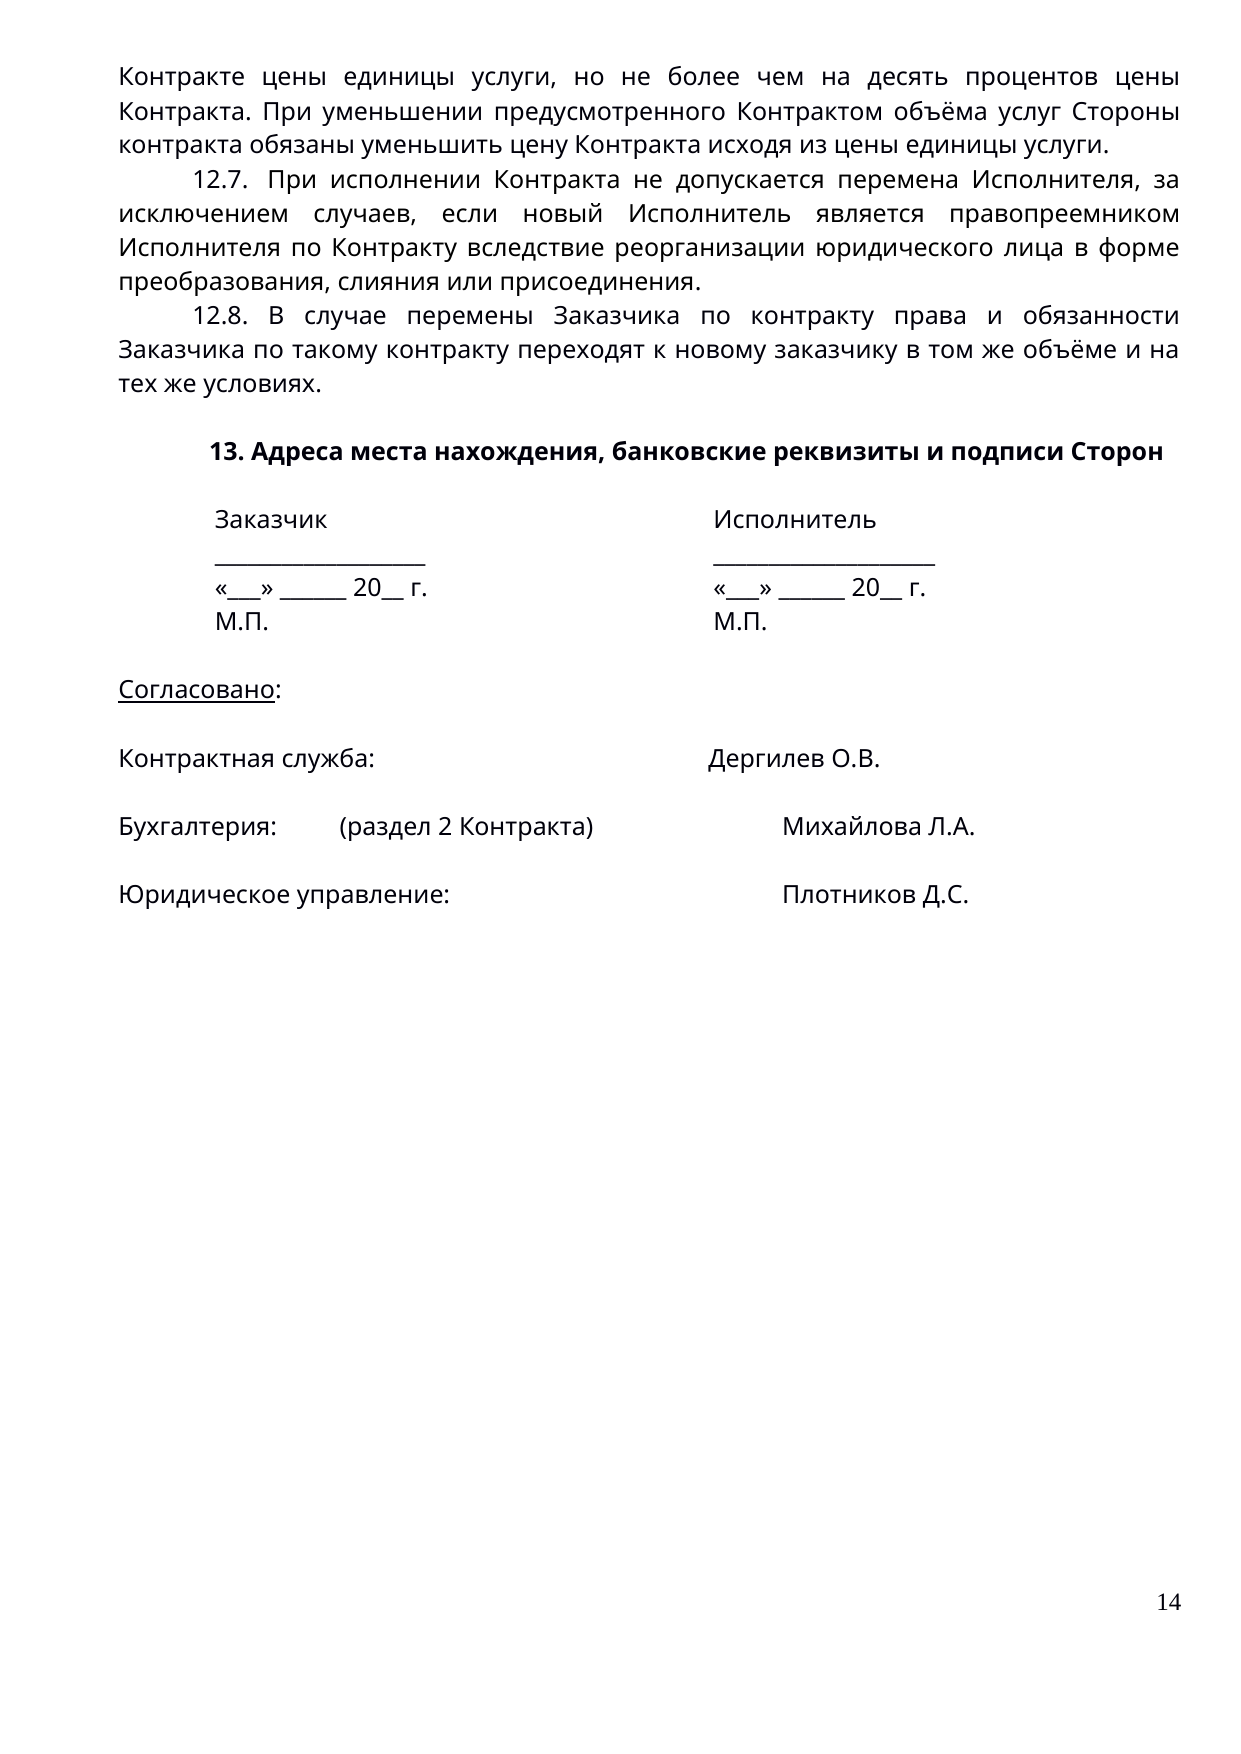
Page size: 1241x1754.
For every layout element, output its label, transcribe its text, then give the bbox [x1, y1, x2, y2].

table_header Заказчик ___________________ «___» ______ 20__ г. М.П. [130, 502, 628, 638]
text Бухгалтерия: (раздел 2 Контракта) Михайлова Л.А. [118, 808, 1181, 842]
text Согласовано: [118, 672, 1181, 706]
text 13. Адреса места нахождения, банковские реквизиты и подписи Сторон [118, 434, 1181, 468]
text 12.7. При исполнении Контракта не допускается перемена Исполнителя, за исключением случаев, если новый Исполнитель является правопреемником Исполнителя по Контракту вследствие реорганизации юридического лица в форме преобразования, слияния или присоединения. [118, 161, 1181, 297]
table_header Исполнитель ____________________ «___» ______ 20__ г. М.П. [628, 502, 1126, 638]
text 12.8. В случае перемены Заказчика по контракту права и обязанности Заказчика по такому контракту переходят к новому заказчику в том же объёме и на тех же условиях. [118, 297, 1181, 400]
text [118, 59, 1181, 161]
text Юридическое управление: Плотников Д.С. [118, 877, 1181, 911]
text Контрактная служба: Дергилев О.В. [118, 740, 1181, 774]
